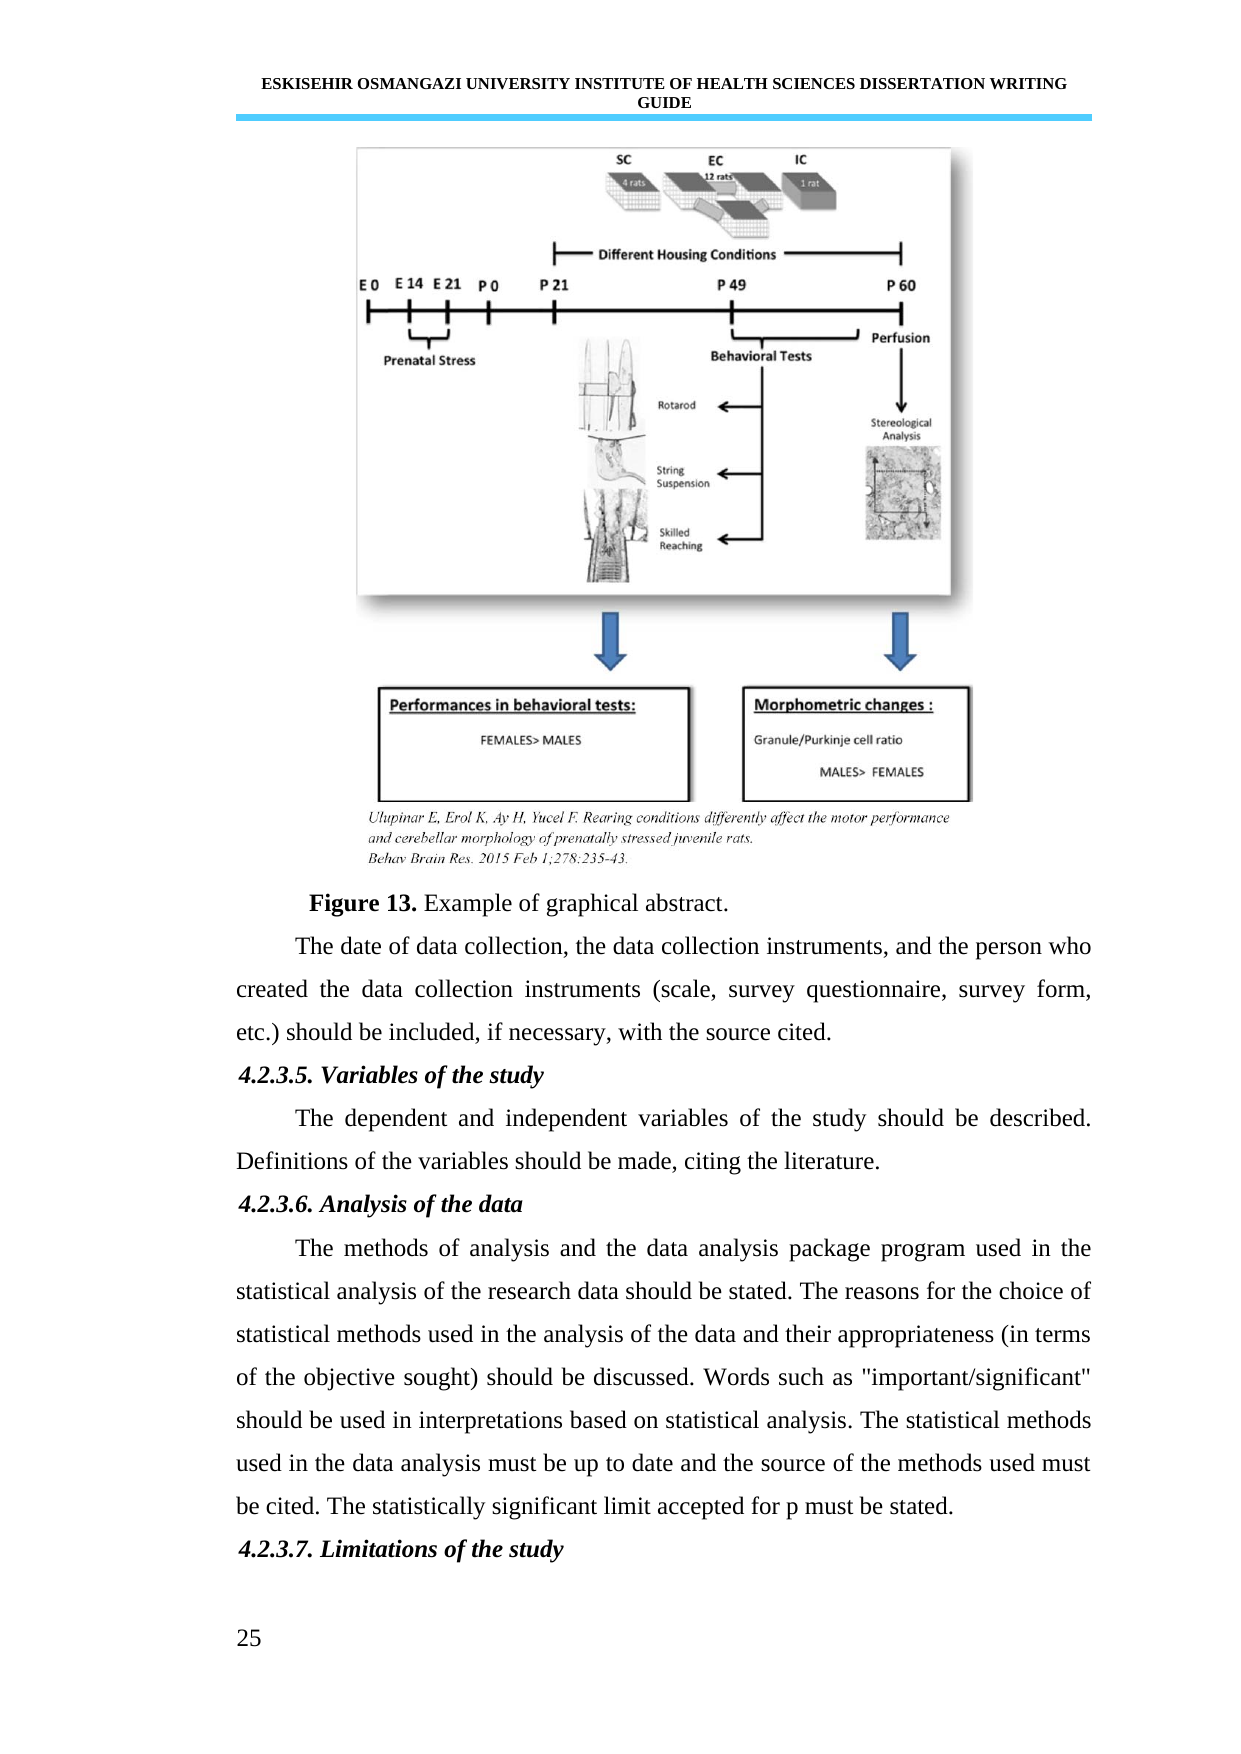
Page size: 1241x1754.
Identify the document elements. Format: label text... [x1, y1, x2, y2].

text 4.2.3.6. Analysis of the data [238, 1189, 1092, 1218]
text 4.2.3.5. Variables of the study [238, 1060, 1092, 1089]
picture [355, 147, 974, 874]
text Figure 13. Example of graphical abstract. [309, 888, 1092, 916]
text The dependent and independent variables of the study should be described. Definitions of the variables should be made, citing the literature. [236, 1103, 1092, 1175]
text The methods of analysis and the data analysis package program used in the statistical analysis of the research data should be stated. The reasons for the choice of statistical methods used in the analysis of the data and their appropriateness (in terms of the objective sought) should be discussed. Words such as "important/significant" should be used in interpretations based on statistical analysis. The statistical methods used in the data analysis must be up to date and the source of the methods used must be cited. The statistically significant limit accepted for p must be stated. [236, 1233, 1092, 1520]
text 4.2.3.7. Limitations of the study [238, 1534, 1092, 1563]
text The date of data collection, the data collection instruments, and the person who created the data collection instruments (scale, survey questionnaire, survey form, etc.) should be included, if necessary, with the source cited. [236, 931, 1092, 1046]
